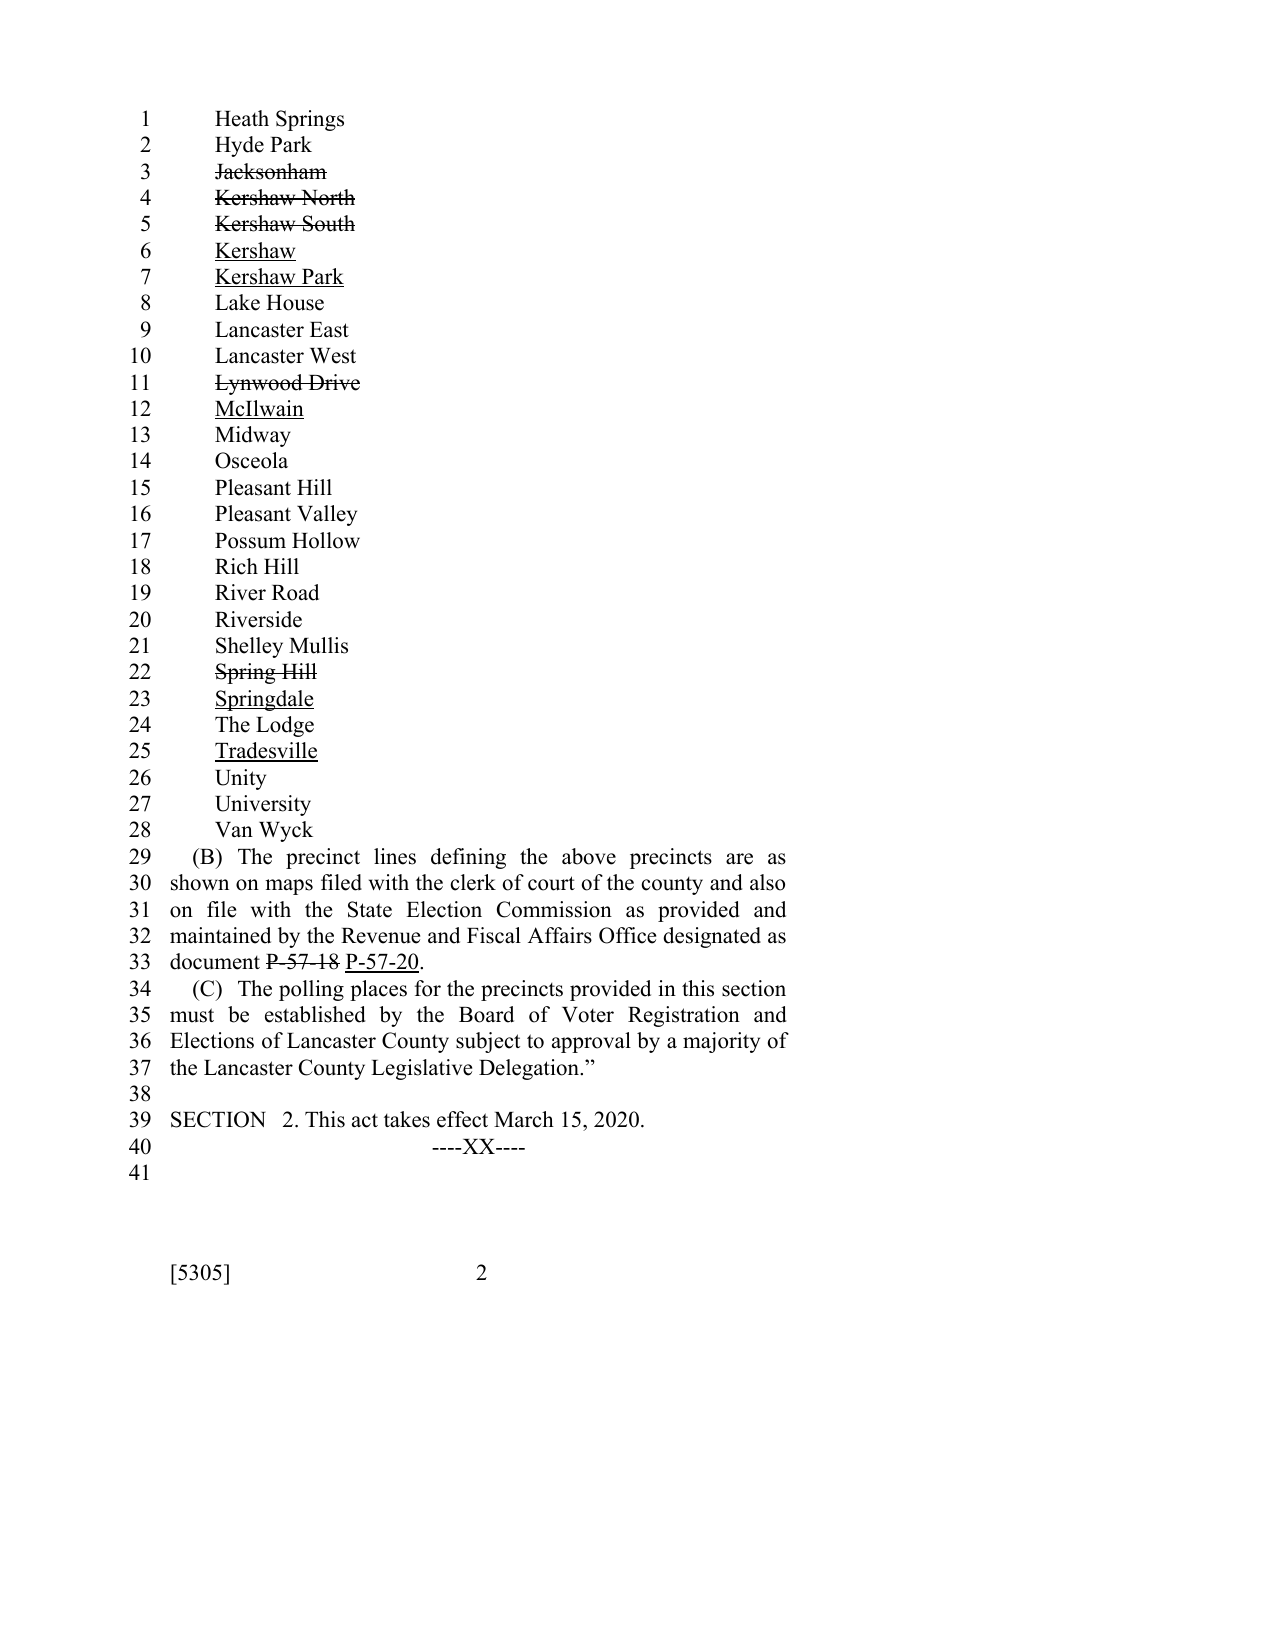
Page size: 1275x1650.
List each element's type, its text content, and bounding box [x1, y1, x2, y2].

text Kershaw South [169, 210, 787, 237]
text Kershaw [169, 237, 787, 263]
text Lancaster East [169, 316, 787, 342]
text ----XX---- [169, 1133, 787, 1159]
text Lancaster West [169, 342, 787, 368]
text Shelley Mullis [169, 632, 787, 658]
text Heath Springs [169, 105, 787, 131]
text Rich Hill [169, 553, 787, 579]
text River Road [169, 579, 787, 606]
text Hyde Park [169, 131, 787, 158]
text Unity [169, 764, 787, 790]
text Tradesville [169, 737, 787, 764]
text Kershaw Park [169, 263, 787, 289]
text McIlwain [169, 395, 787, 421]
text Pleasant Valley [169, 500, 787, 527]
text Midway [169, 421, 787, 448]
text University [169, 790, 787, 817]
text Osceola [169, 448, 787, 474]
text Springdale [169, 685, 787, 711]
text Possum Hollow [169, 527, 787, 553]
text Spring Hill [169, 658, 787, 685]
text SECTION 2. This act takes effect March 15, 2020. [169, 1106, 787, 1133]
text Lynwood Drive [169, 368, 787, 395]
text The Lodge [169, 711, 787, 737]
text (B) The precinct lines defining the above precincts are as shown on maps filed with the clerk of court of the county and also on file with the State Election Commission as provided and maintained by the Revenue and Fiscal Affairs Office designated as document P-57-18 P-57-20. [169, 843, 787, 975]
text Pleasant Hill [169, 474, 787, 500]
text Lake House [169, 289, 787, 316]
text Van Wyck [169, 817, 787, 843]
text (C) The polling places for the precincts provided in this section must be established by the Board of Voter Registration and Elections of Lancaster County subject to approval by a majority of the Lancaster County Legislative Delegation.” [169, 975, 787, 1080]
text Jacksonham [169, 158, 787, 184]
text Kershaw North [169, 184, 787, 210]
text Riverside [169, 606, 787, 632]
